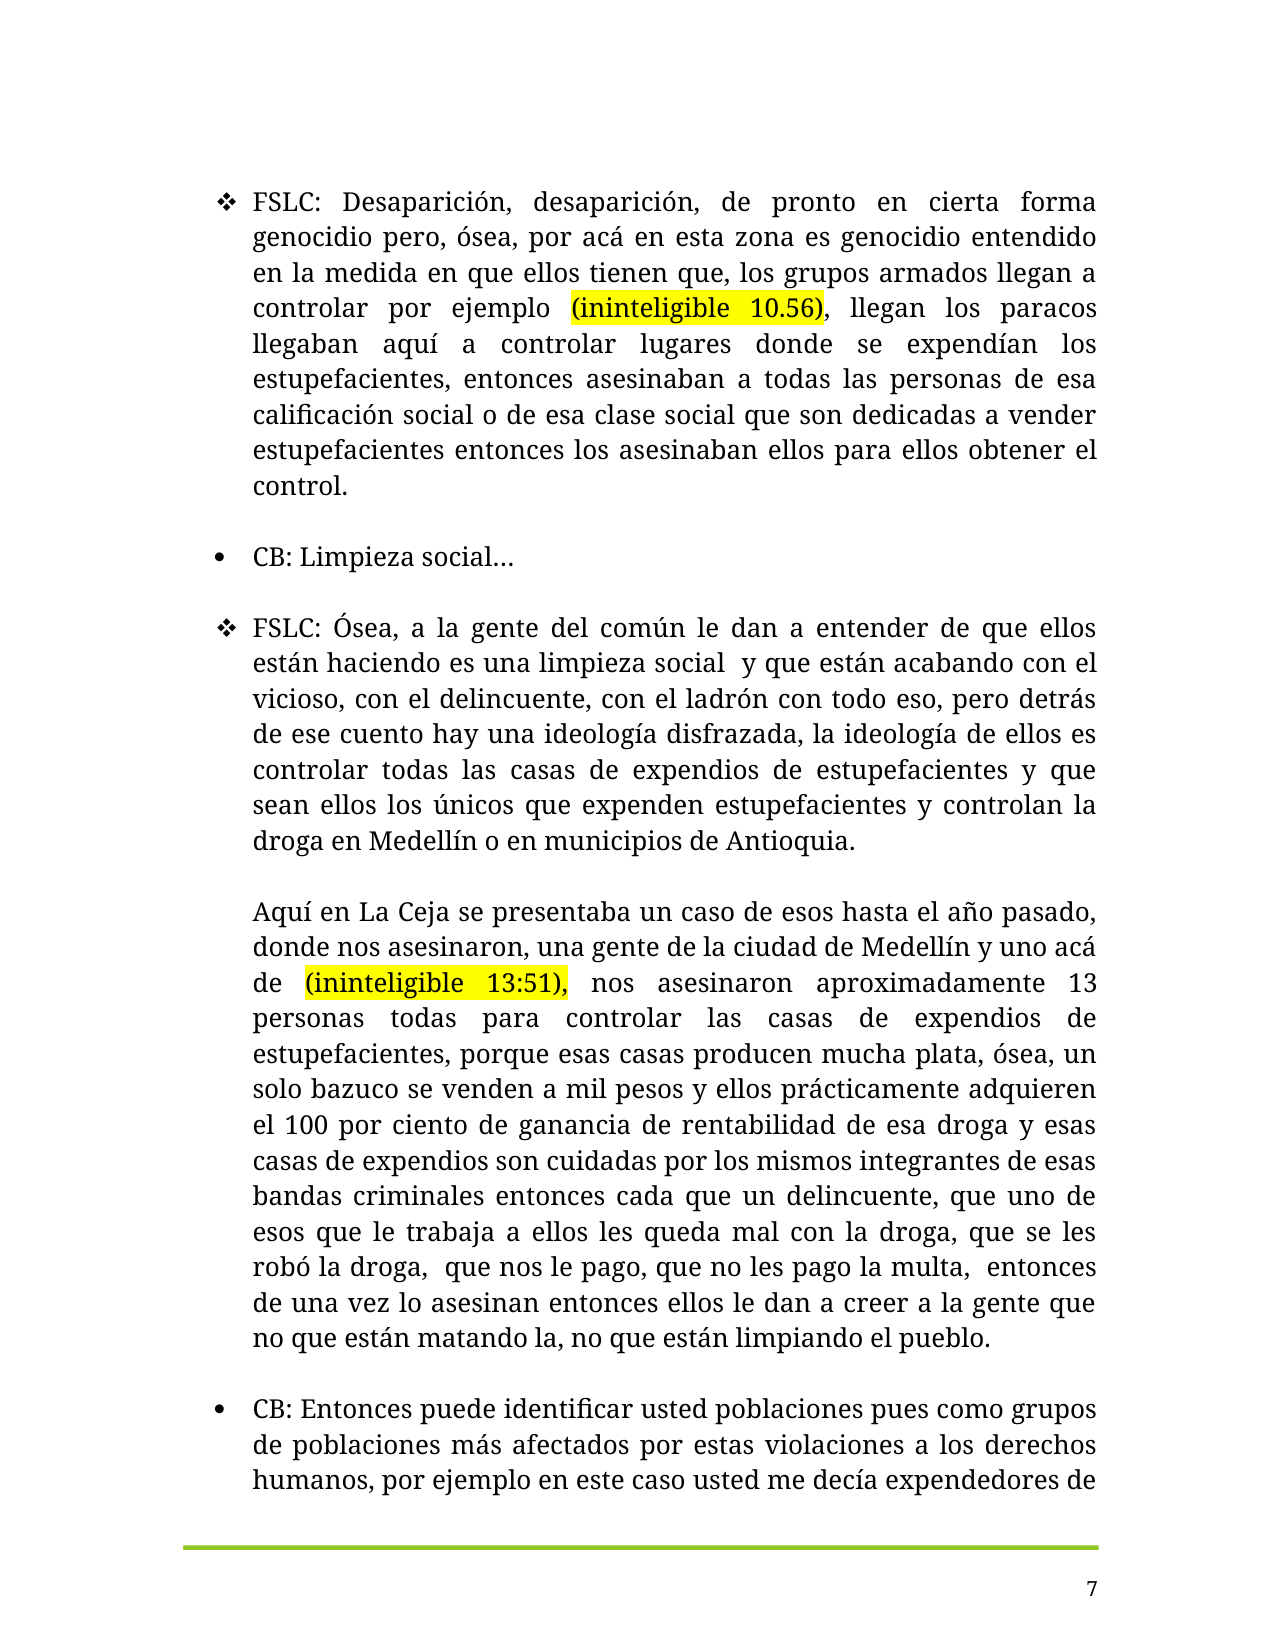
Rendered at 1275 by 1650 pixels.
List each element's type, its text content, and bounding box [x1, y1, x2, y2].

list CB: Limpieza social… [215, 538, 1098, 574]
list Aquí en La Ceja se presentaba un caso de esos hasta el año pasado, donde nos asesinaron, una gente de la ciudad de Medellín y uno acá de (ininteligible 13:51), nos asesinaron aproximadamente 13 personas todas para controlar las casas de expendios de estupefacientes, porque esas casas producen mucha plata, ósea, un solo bazuco se venden a mil pesos y ellos prácticamente adquieren el 100 por ciento de ganancia de rentabilidad de esa droga y esas casas de expendios son cuidadas por los mismos integrantes de esas bandas criminales entonces cada que un delincuente, que uno de esos que le trabaja a ellos les queda mal con la droga, que se les robó la droga, que nos le pago, que no les pago la multa, entonces de una vez lo asesinan entonces ellos le dan a creer a la gente que no que están matando la, no que están limpiando el pueblo. [252, 893, 1098, 1355]
list FSLC: Desaparición, desaparición, de pronto en cierta forma genocidio pero, ósea, por acá en esta zona es genocidio entendido en la medida en que ellos tienen que, los grupos armados llegan a controlar por ejemplo (ininteligible 10.56), llegan los paracos llegaban aquí a controlar lugares donde se expendían los estupefacientes, entonces asesinaban a todas las personas de esa calificación social o de esa clase social que son dedicadas a vender estupefacientes entonces los asesinaban ellos para ellos obtener el control. [215, 183, 1098, 503]
list FSLC: Ósea, a la gente del común le dan a entender de que ellos están haciendo es una limpieza social y que están acabando con el vicioso, con el delincuente, con el ladrón con todo eso, pero detrás de ese cuento hay una ideología disfrazada, la ideología de ellos es controlar todas las casas de expendios de estupefacientes y que sean ellos los únicos que expenden estupefacientes y controlan la droga en Medellín o en municipios de Antioquia. [215, 609, 1098, 858]
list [215, 1391, 1098, 1497]
picture [182, 1544, 1099, 1550]
